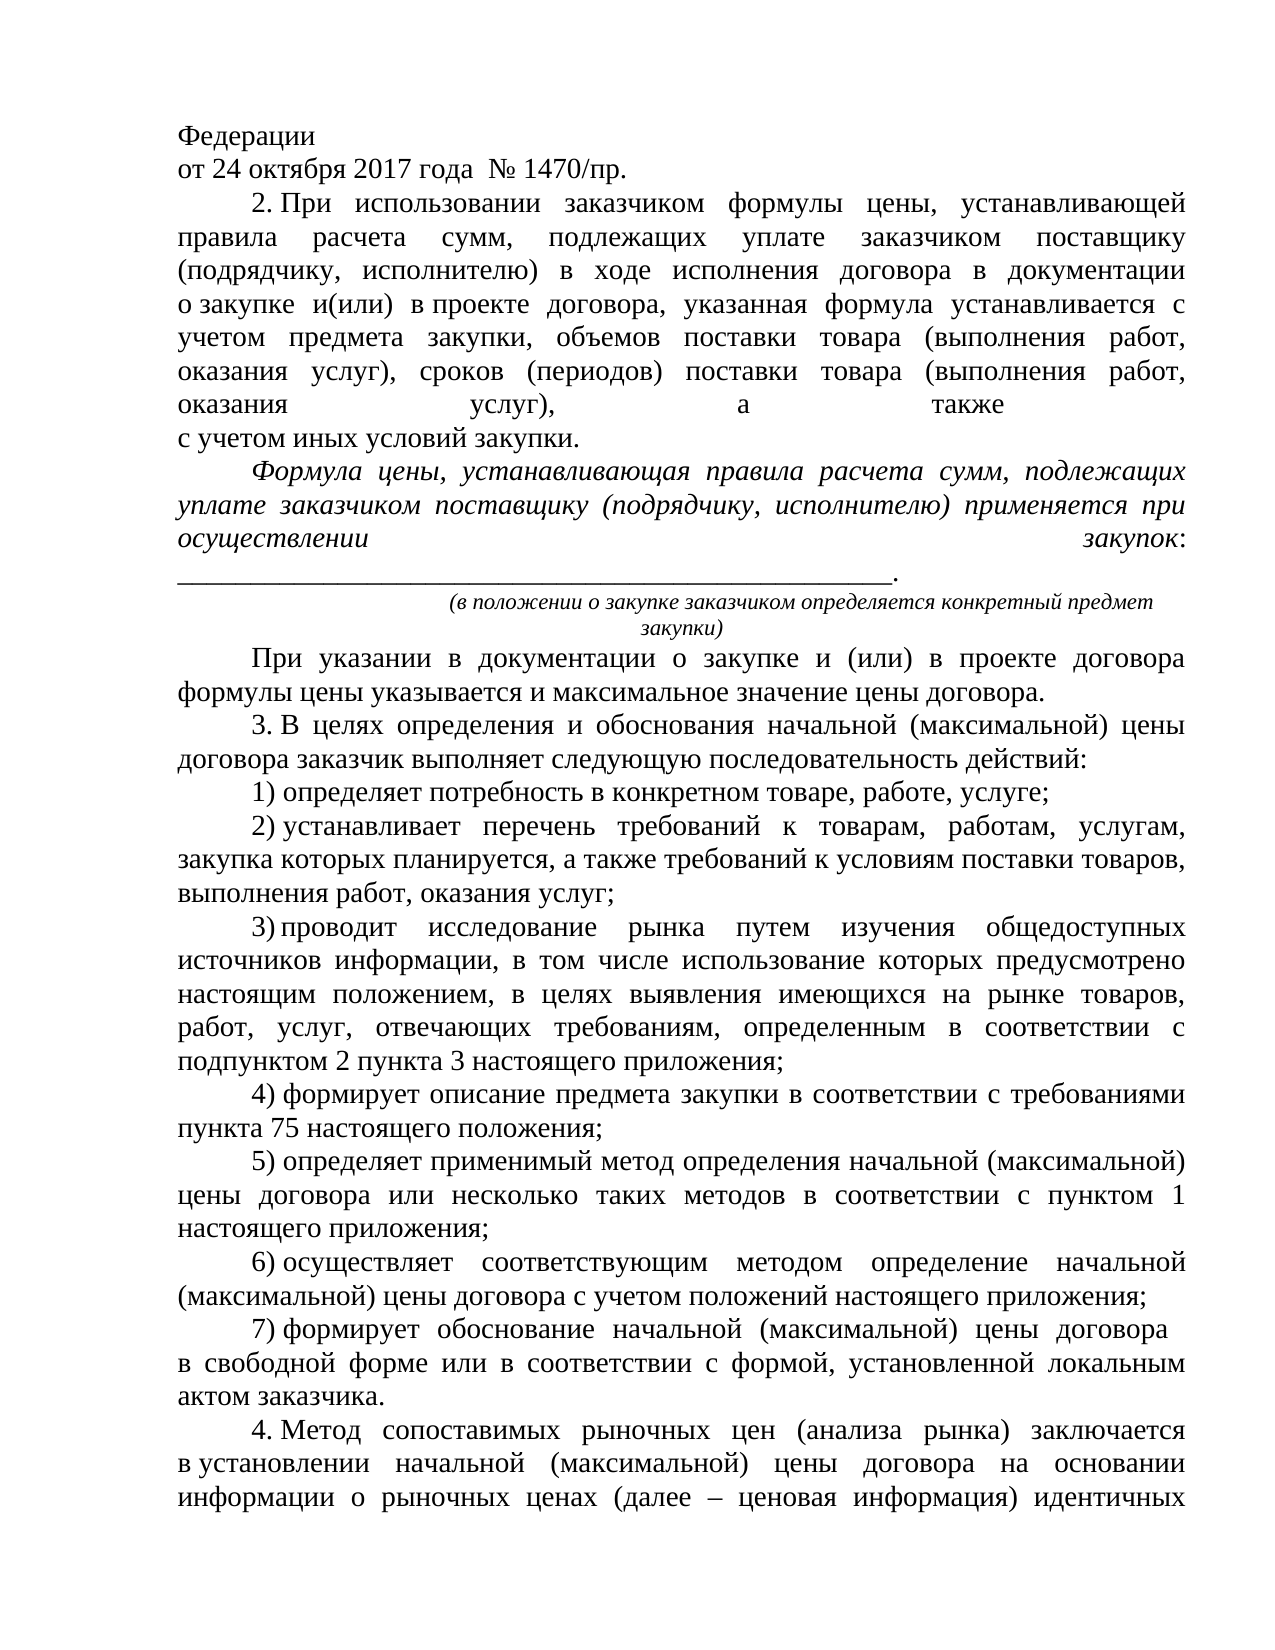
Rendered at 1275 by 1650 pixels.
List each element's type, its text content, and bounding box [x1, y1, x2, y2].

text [177, 118, 1186, 185]
text 2. При использовании заказчиком формулы цены, устанавливающей правила расчета сумм, подлежащих уплате заказчиком поставщику (подрядчику, исполнителю) в ходе исполнения договора в документации о закупке и(или) в проекте договора, указанная формула устанавливается с учетом предмета закупки, объемов поставки товара (выполнения работ, оказания услуг), сроков (периодов) поставки товара (выполнения работ, оказания услуг), а также с учетом иных условий закупки. [177, 185, 1186, 453]
text 3. В целях определения и обоснования начальной (максимальной) цены договора заказчик выполняет следующую последовательность действий: [177, 707, 1186, 774]
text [177, 1412, 1186, 1512]
text 1) определяет потребность в конкретном товаре, работе, услуге; [177, 774, 1186, 808]
text 3) проводит исследование рынка путем изучения общедоступных источников информации, в том числе использование которых предусмотрено настоящим положением, в целях выявления имеющихся на рынке товаров, работ, услуг, отвечающих требованиям, определенным в соответствии с подпунктом 2 пункта 3 настоящего приложения; [177, 909, 1186, 1076]
text 2) устанавливает перечень требований к товарам, работам, услугам, закупка которых планируется, а также требований к условиям поставки товаров, выполнения работ, оказания услуг; [177, 808, 1186, 909]
text 7) формирует обоснование начальной (максимальной) цены договора в свободной форме или в соответствии с формой, установленной локальным актом заказчика. [177, 1311, 1186, 1412]
text 5) определяет применимый метод определения начальной (максимальной) цены договора или несколько таких методов в соответствии с пунктом 1 настоящего приложения; [177, 1143, 1186, 1244]
text (в положении о закупке заказчиком определяется конкретный предмет закупки) [177, 588, 1186, 640]
text При указании в документации о закупке и (или) в проекте договора формулы цены указывается и максимальное значение цены договора. [177, 640, 1186, 707]
text 4) формирует описание предмета закупки в соответствии с требованиями пункта 75 настоящего положения; [177, 1076, 1186, 1143]
text 6) осуществляет соответствующим методом определение начальной (максимальной) цены договора с учетом положений настоящего приложения; [177, 1244, 1186, 1311]
text Формула цены, устанавливающая правила расчета сумм, подлежащих уплате заказчиком поставщику (подрядчику, исполнителю) применяется при осуществлении закупок: _________________________________________________. [177, 453, 1186, 588]
